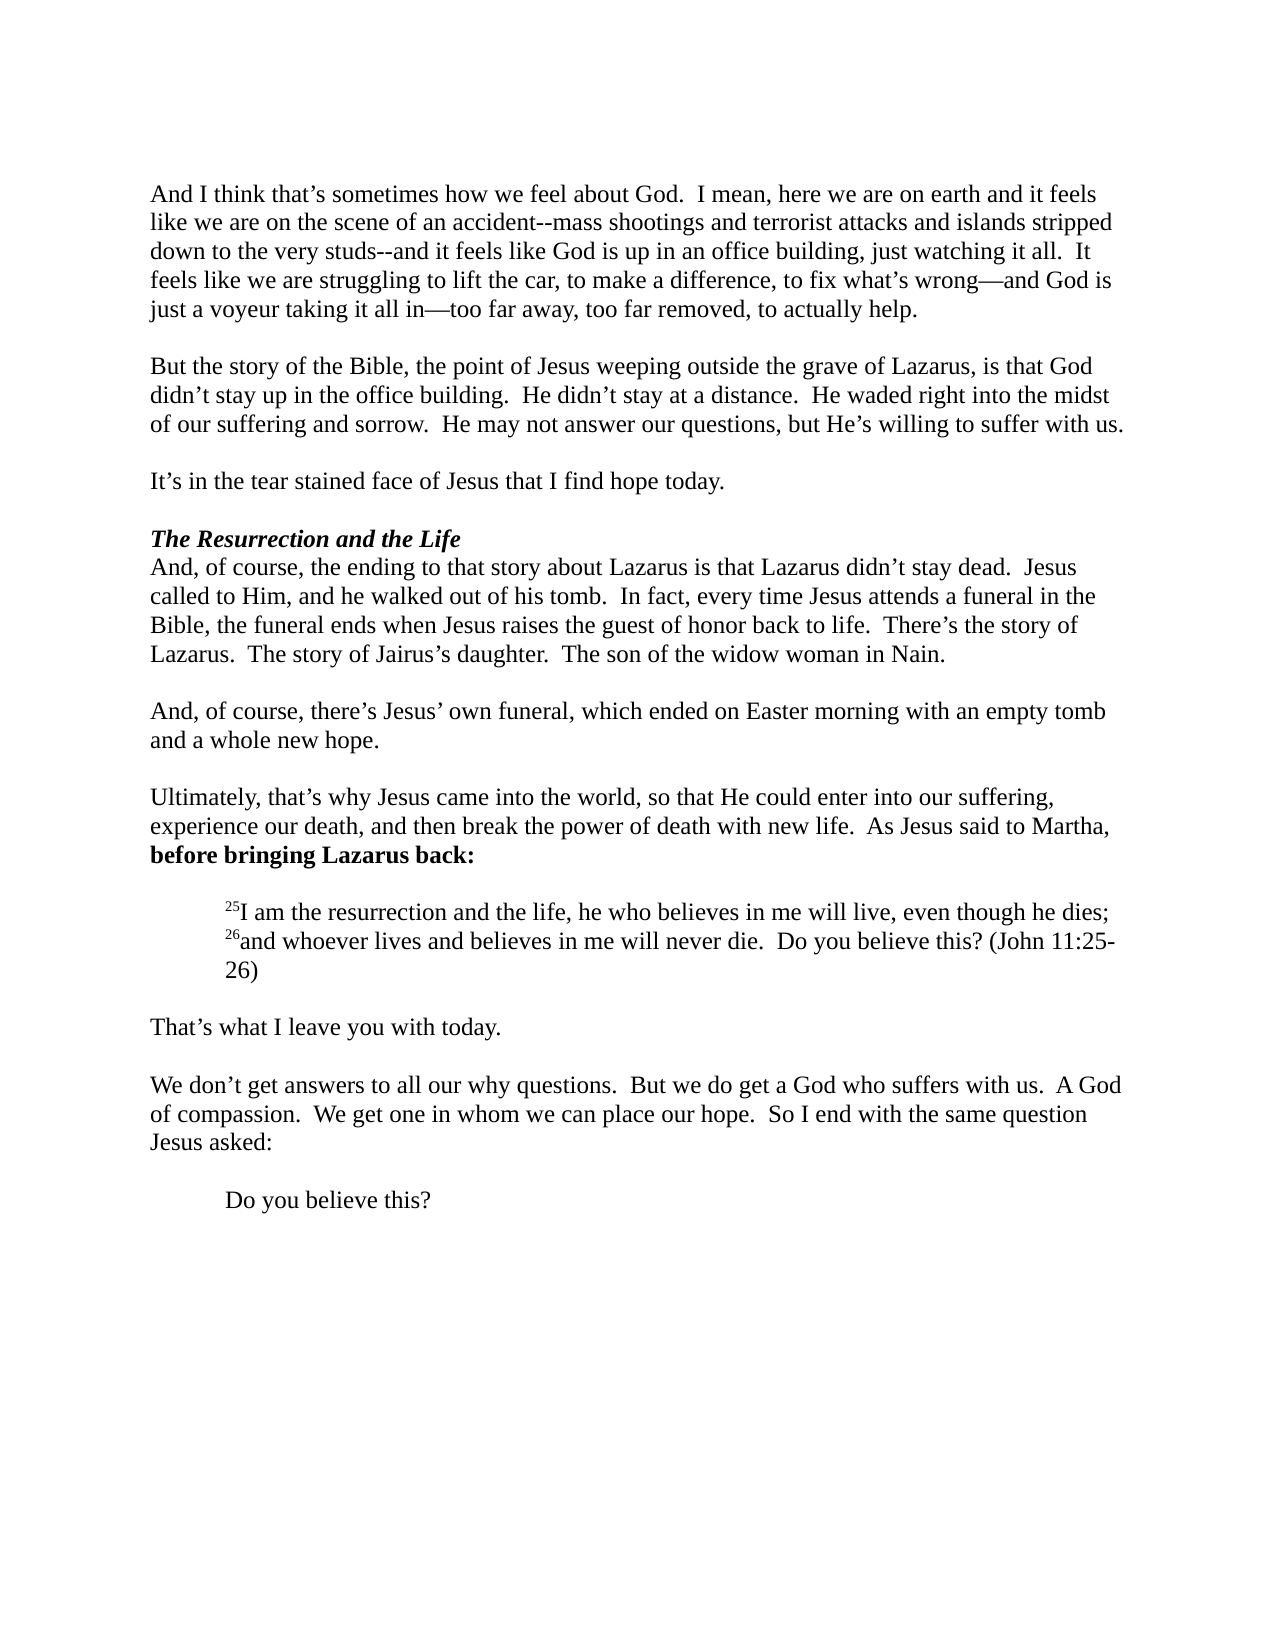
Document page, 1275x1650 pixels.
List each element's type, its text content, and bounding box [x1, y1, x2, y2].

text Ultimately, that’s why Jesus came into the world, so that He could enter into our suffering, experience our death, and then break the power of death with new life. As Jesus said to Martha, before bringing Lazarus back: [150, 782, 1125, 869]
text And I think that’s sometimes how we feel about God. I mean, here we are on earth and it feels like we are on the scene of an accident--mass shootings and terrorist attacks and islands stripped down to the very studs--and it feels like God is up in an office building, just watching it all. It feels like we are struggling to lift the car, to make a difference, to fix what’s wrong—and God is just a voyeur taking it all in—too far away, too far removed, to actually help. [150, 179, 1125, 322]
text It’s in the tear stained face of Jesus that I find hope today. [150, 466, 1125, 495]
text And, of course, the ending to that story about Lazarus is that Lazarus didn’t stay dead. Jesus called to Him, and he walked out of his tomb. In fact, every time Jesus attends a funeral in the Bible, the funeral ends when Jesus raises the guest of honor back to life. There’s the story of Lazarus. The story of Jairus’s daughter. The son of the widow woman in Nain. [150, 552, 1125, 667]
text Do you believe this? [150, 1185, 1125, 1214]
text We don’t get answers to all our why questions. But we do get a God who suffers with us. A God of compassion. We get one in whom we can place our hope. So I end with the same question Jesus asked: [150, 1070, 1125, 1156]
text 25I am the resurrection and the life, he who believes in me will live, even though he dies; 26and whoever lives and believes in me will never die. Do you believe this? (John 11:25-26) [225, 897, 1125, 984]
text But the story of the Bible, the point of Jesus weeping outside the grave of Lazarus, is that God didn’t stay up in the office building. He didn’t stay at a distance. He waded right into the midst of our suffering and sorrow. He may not answer our questions, but He’s willing to suffer with us. [150, 351, 1125, 437]
text The Resurrection and the Life [150, 524, 1125, 552]
text That’s what I leave you with today. [150, 1012, 1125, 1041]
text And, of course, there’s Jesus’ own funeral, which ended on Easter morning with an empty tomb and a whole new hope. [150, 696, 1125, 754]
